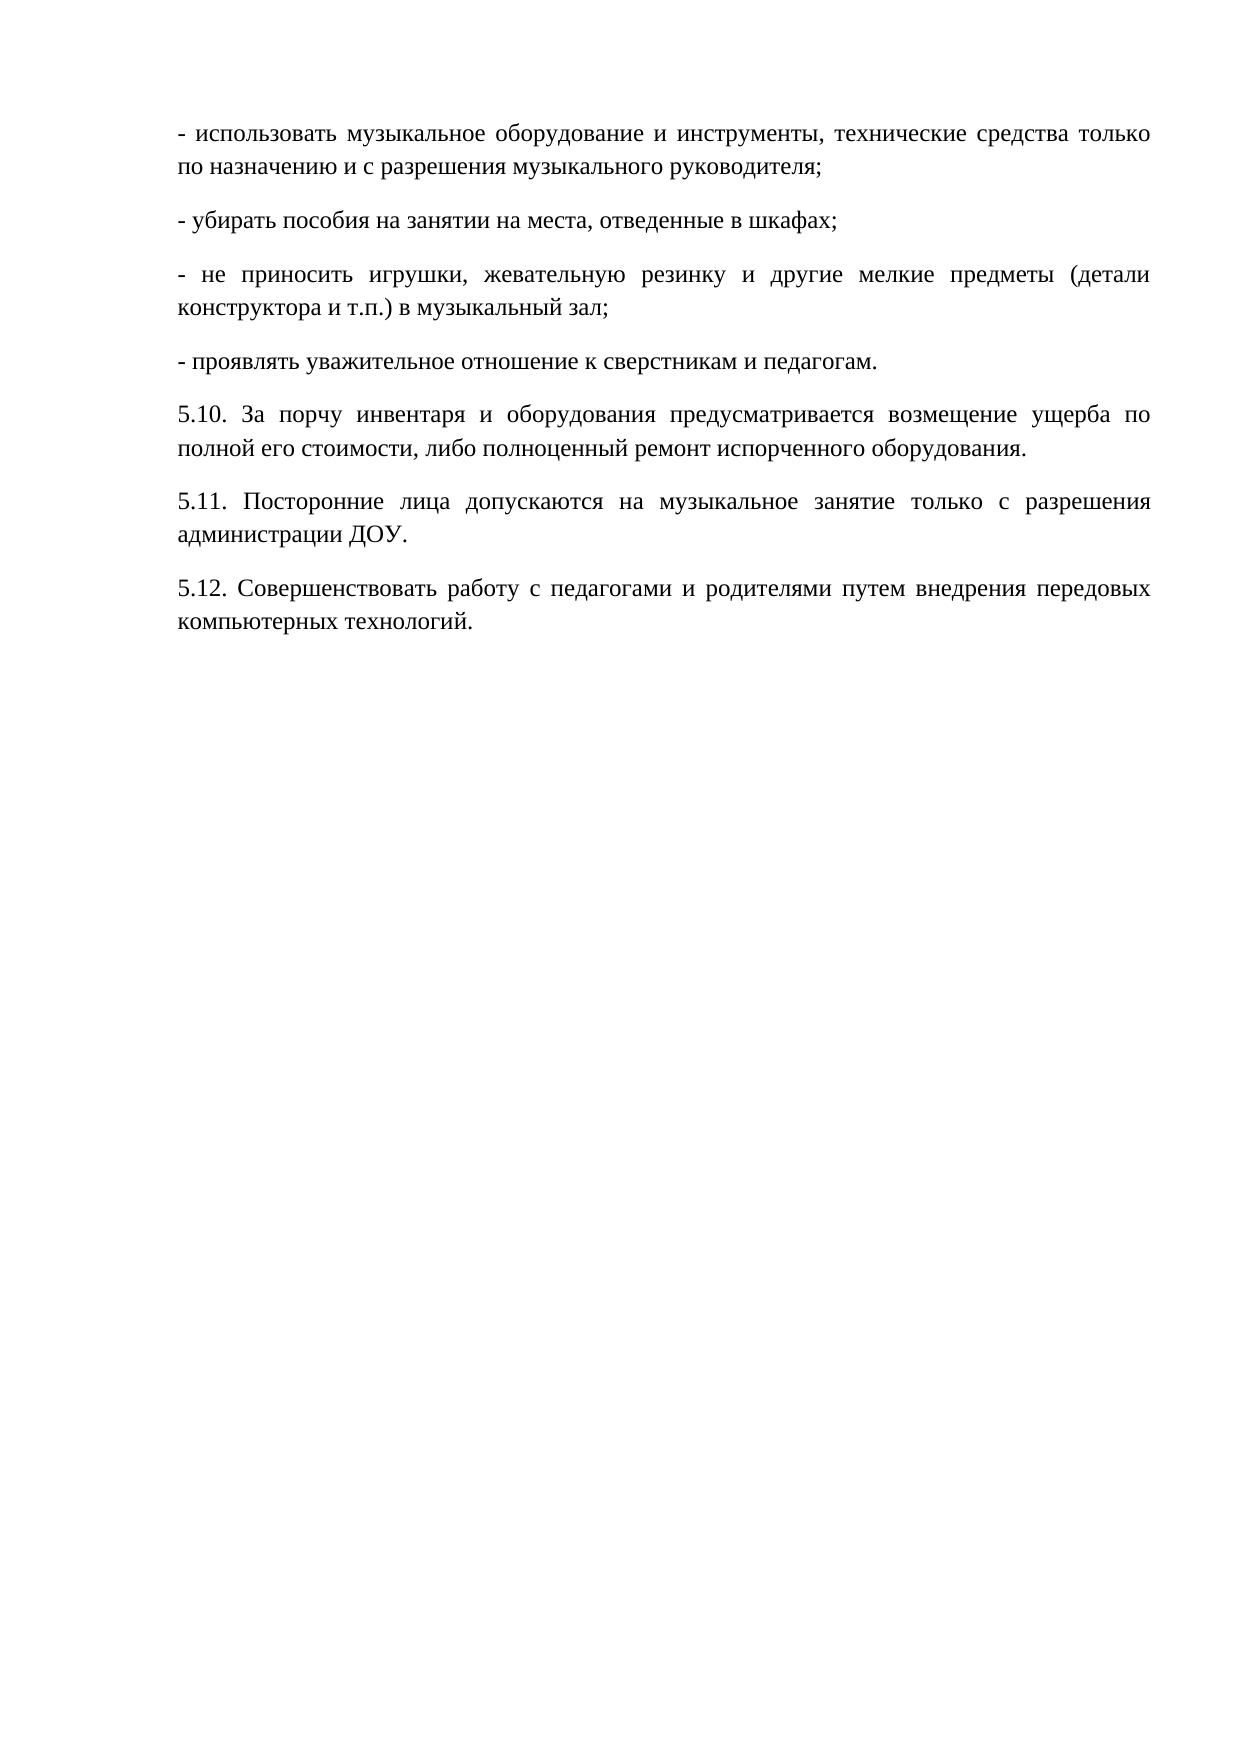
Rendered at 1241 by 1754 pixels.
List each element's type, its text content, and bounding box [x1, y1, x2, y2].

text 5.12. Совершенствовать работу с педагогами и родителями путем внедрения передовых компьютерных технологий. [177, 573, 1152, 635]
text 5.11. Посторонние лица допускаются на музыкальное занятие только с разрешения администрации ДОУ. [177, 486, 1152, 548]
text - не приносить игрушки, жевательную резинку и другие мелкие предметы (детали конструктора и т.п.) в музыкальный зал; [177, 259, 1152, 321]
text - проявлять уважительное отношение к сверстникам и педагогам. [177, 346, 1152, 374]
text - использовать музыкальное оборудование и инструменты, технические средства только по назначению и с разрешения музыкального руководителя; [177, 118, 1152, 180]
text 5.10. За порчу инвентаря и оборудования предусматривается возмещение ущерба по полной его стоимости, либо полноценный ремонт испорченного оборудования. [177, 399, 1152, 461]
text - убирать пособия на занятии на места, отведенные в шкафах; [177, 205, 1152, 234]
